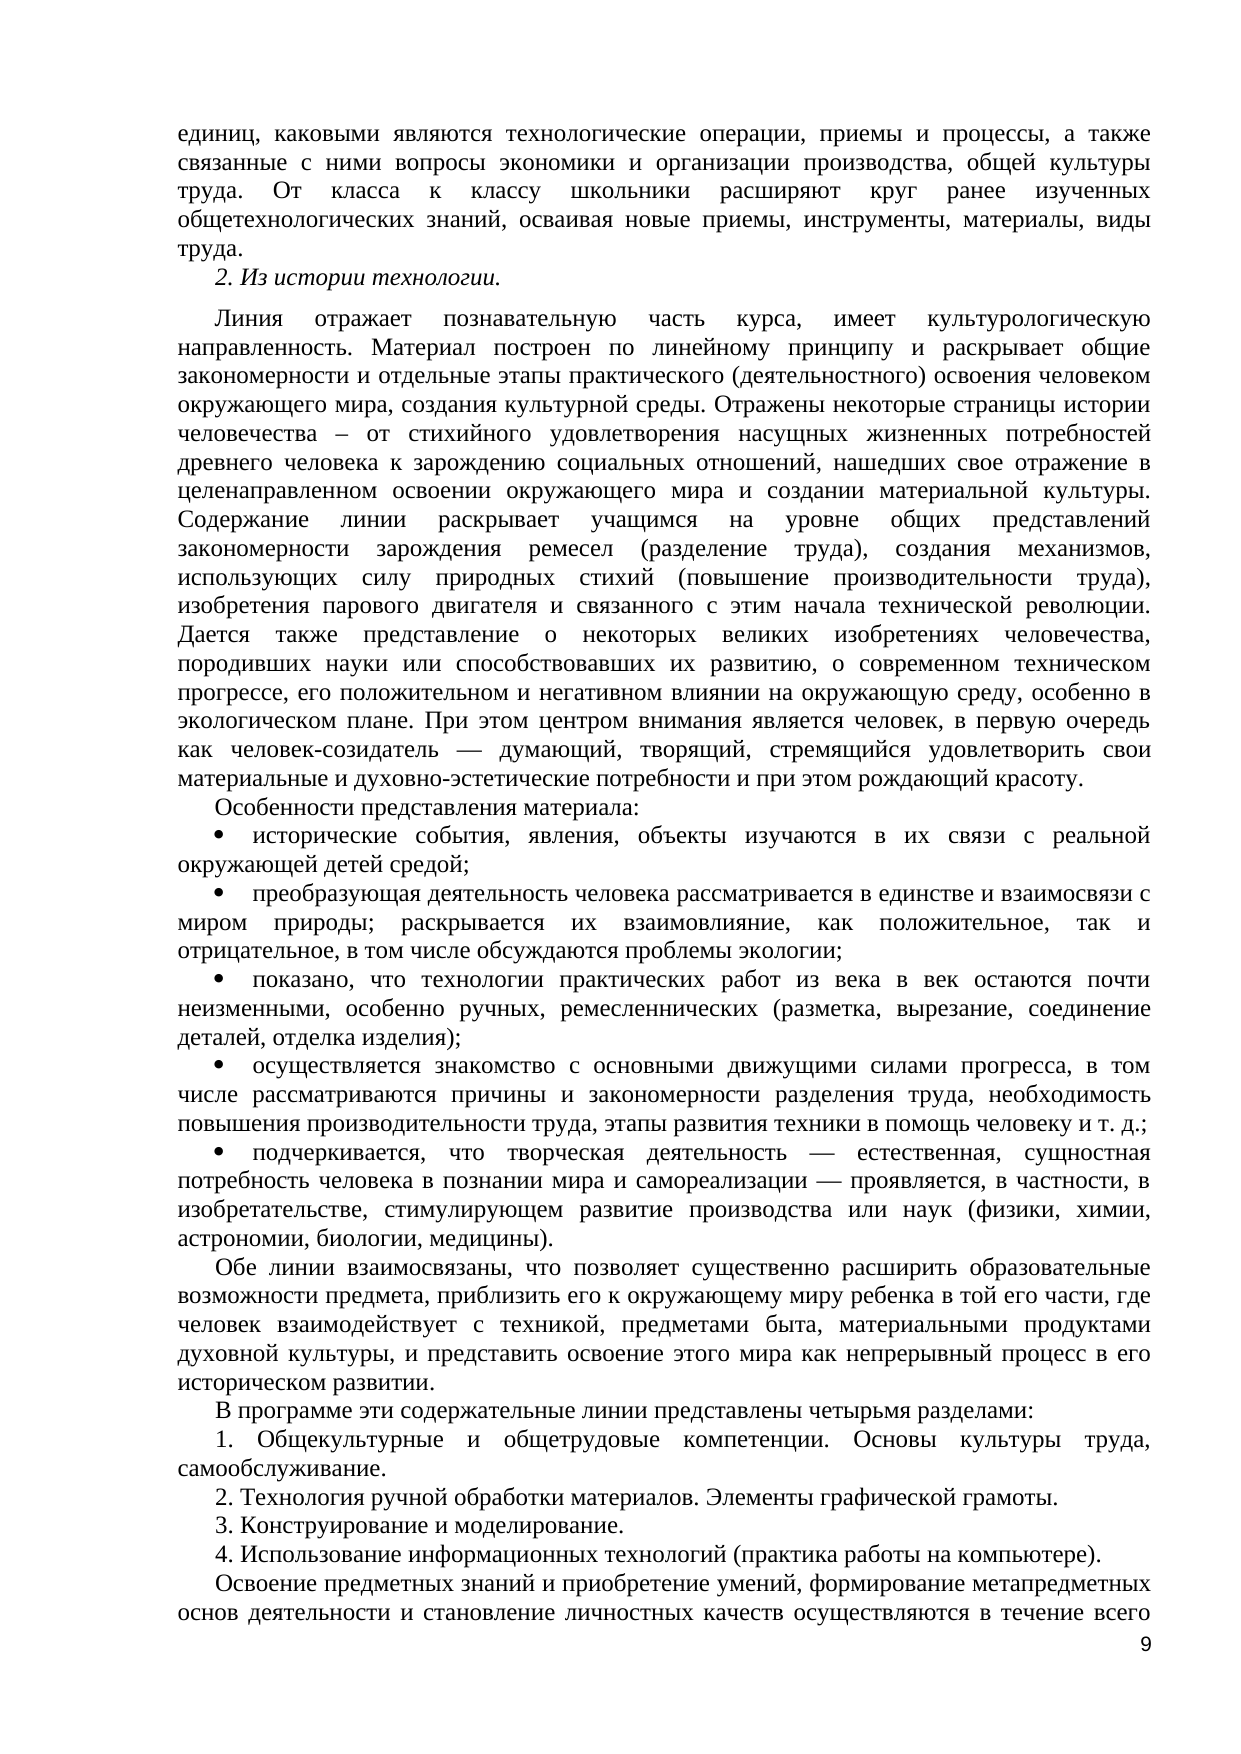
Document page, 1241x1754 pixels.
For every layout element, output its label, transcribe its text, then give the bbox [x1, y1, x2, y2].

list осуществляется знакомство с основными движущими силами прогресса, в том числе рассматриваются причины и закономерности разделения труда, необходимость повышения производительности труда, этапы развития техники в помощь человеку и т. д.; [177, 1051, 1152, 1137]
text 2. Технология ручной обработки материалов. Элементы графической грамоты. [177, 1482, 1152, 1511]
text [177, 1568, 1152, 1626]
text В программе эти содержательные линии представлены четырьмя разделами: [177, 1396, 1152, 1424]
list исторические события, явления, объекты изучаются в их связи с реальной окружающей детей средой; [177, 821, 1152, 878]
text 3. Конструирование и моделирование. [177, 1511, 1152, 1539]
text Особенности представления материала: [177, 792, 1152, 821]
list преобразующая деятельность человека рассматривается в единстве и взаимосвязи с миром природы; раскрывается их взаимовлияние, как положительное, так и отрицательное, в том числе обсуждаются проблемы экологии; [177, 878, 1152, 964]
text 1. Общекультурные и общетрудовые компетенции. Основы культуры труда, самообслуживание. [177, 1424, 1152, 1482]
text Линия отражает познавательную часть курса, имеет культурологическую направленность. Материал построен по линейному принципу и раскрывает общие закономерности и отдельные этапы практического (деятельностного) освоения человеком окружающего мира, создания культурной среды. Отражены некоторые страницы истории человечества – от стихийного удовлетворения насущных жизненных потребностей древнего человека к зарождению социальных отношений, нашедших свое отражение в целенаправленном освоении окружающего мира и создании материальной культуры. Содержание линии раскрывает учащимся на уровне общих представлений закономерности зарождения ремесел (разделение труда), создания механизмов, использующих силу природных стихий (повышение производительности труда), изобретения парового двигателя и связанного с этим начала технической революции. Дается также представление о некоторых великих изобретениях человечества, породивших науки или способствовавших их развитию, о современном техническом прогрессе, его положительном и негативном влиянии на окружающую среду, особенно в экологическом плане. При этом центром внимания является человек, в первую очередь как человек-созидатель — думающий, творящий, стремящийся удовлетворить свои материальные и духовно-эстетические потребности и при этом рождающий красоту. [177, 303, 1152, 792]
list показано, что технологии практических работ из века в век остаются почти неизменными, особенно ручных, ремесленнических (разметка, вырезание, соединение деталей, отделка изделия); [177, 964, 1152, 1051]
list подчеркивается, что творческая деятельность — естественная, сущностная потребность человека в познании мира и самореализации — проявляется, в частности, в изобретательстве, стимулирующем развитие производства или наук (физики, химии, астрономии, биологии, медицины). [177, 1137, 1152, 1252]
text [177, 118, 1152, 262]
text 4. Использование информационных технологий (практика работы на компьютере). [177, 1539, 1152, 1568]
text Обе линии взаимосвязаны, что позволяет существенно расширить образовательные возможности предмета, приблизить его к окружающему миру ребенка в той его части, где человек взаимодействует с техникой, предметами быта, материальными продуктами духовной культуры, и представить освоение этого мира как непрерывный процесс в его историческом развитии. [177, 1252, 1152, 1396]
text 2. Из истории технологии. [177, 262, 1152, 291]
